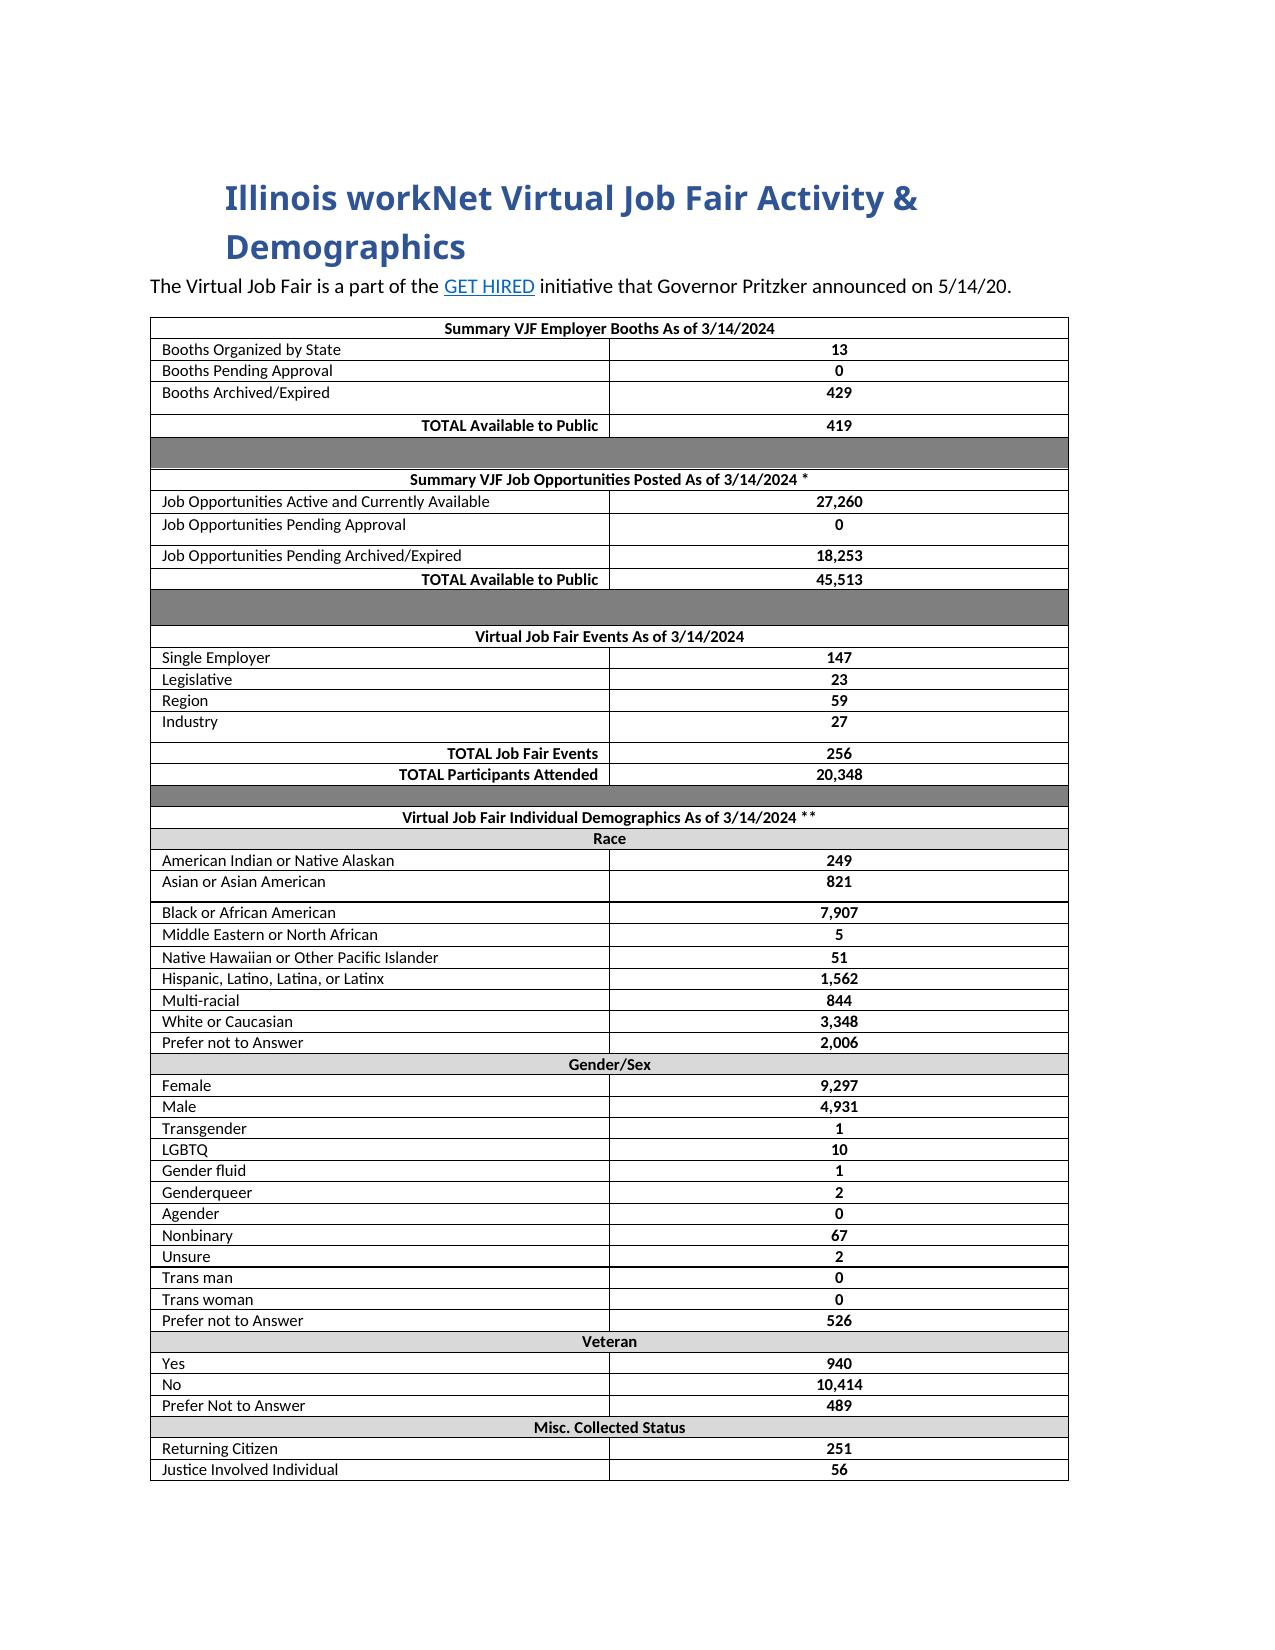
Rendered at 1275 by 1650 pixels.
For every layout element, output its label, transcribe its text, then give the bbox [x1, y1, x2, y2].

table_cell No [151, 1374, 609, 1394]
table_cell 56 [610, 1460, 1068, 1480]
table_cell Unsure [151, 1246, 609, 1266]
table_cell 0 [610, 1268, 1068, 1288]
table_cell 9,297 [610, 1075, 1068, 1096]
table_cell Trans man [151, 1268, 609, 1288]
table_cell 3,348 [610, 1011, 1068, 1032]
table_cell TOTAL Job Fair Events [151, 743, 609, 763]
table_cell 1,562 [610, 969, 1068, 989]
table_cell 27 [610, 712, 1068, 742]
table_cell 51 [610, 947, 1068, 967]
table_cell 13 [610, 339, 1068, 360]
table_cell Middle Eastern or North African [151, 924, 609, 946]
table_cell Nonbinary [151, 1225, 609, 1245]
table_cell 1 [610, 1118, 1068, 1138]
table_cell [151, 786, 1068, 806]
table_cell Gender/Sex [151, 1054, 1068, 1074]
table_cell 251 [610, 1438, 1068, 1459]
table_cell 23 [610, 669, 1068, 689]
table_cell LGBTQ [151, 1139, 609, 1160]
table_cell Yes [151, 1353, 609, 1373]
table_cell 0 [610, 514, 1068, 544]
table_cell Returning Citizen [151, 1438, 609, 1459]
table_cell Male [151, 1097, 609, 1117]
table_cell 2 [610, 1182, 1068, 1202]
table_cell Booths Pending Approval [151, 361, 609, 381]
table_cell Job Opportunities Active and Currently Available [151, 491, 609, 513]
table_cell 256 [610, 743, 1068, 763]
table_cell 147 [610, 648, 1068, 668]
table_cell Genderqueer [151, 1182, 609, 1202]
table_header Summary VJF Employer Booths As of 3/14/2024 [151, 318, 1068, 338]
table_cell 18,253 [610, 546, 1068, 568]
table_cell Race [151, 829, 1068, 849]
table_cell 0 [610, 361, 1068, 381]
table_cell Summary VJF Job Opportunities Posted As of 3/14/2024 * [151, 470, 1068, 490]
table_cell 10,414 [610, 1374, 1068, 1394]
table_cell Justice Involved Individual [151, 1460, 609, 1480]
table_cell White or Caucasian [151, 1011, 609, 1032]
table_cell 7,907 [610, 903, 1068, 923]
table_cell 20,348 [610, 764, 1068, 785]
table_cell 10 [610, 1139, 1068, 1160]
table_cell 5 [610, 924, 1068, 946]
table_cell 429 [610, 382, 1068, 414]
table_cell 67 [610, 1225, 1068, 1245]
table_cell Region [151, 690, 609, 711]
table_cell Native Hawaiian or Other Pacific Islander [151, 947, 609, 967]
table_cell 489 [610, 1396, 1068, 1416]
table_cell 1 [610, 1161, 1068, 1181]
table_cell TOTAL Available to Public [151, 415, 609, 437]
table_cell 2 [610, 1246, 1068, 1266]
table_cell TOTAL Available to Public [151, 569, 609, 589]
table_cell 526 [610, 1310, 1068, 1331]
text The Virtual Job Fair is a part of the GET HIRED initiative that Governor Pritzker announced on 5/14/20. [150, 273, 1125, 298]
table_cell Prefer not to Answer [151, 1310, 609, 1331]
table_cell [151, 590, 1068, 625]
table_cell 940 [610, 1353, 1068, 1373]
table_cell 59 [610, 690, 1068, 711]
table_cell Misc. Collected Status [151, 1417, 1068, 1437]
table_cell Legislative [151, 669, 609, 689]
table_cell Black or African American [151, 903, 609, 923]
table_cell Hispanic, Latino, Latina, or Latinx [151, 969, 609, 989]
table_cell Job Opportunities Pending Archived/Expired [151, 546, 609, 568]
table_cell Asian or Asian American [151, 871, 609, 901]
table_cell Gender fluid [151, 1161, 609, 1181]
table_cell 821 [610, 871, 1068, 901]
table_cell 2,006 [610, 1033, 1068, 1053]
table_cell Single Employer [151, 648, 609, 668]
table_cell 0 [610, 1289, 1068, 1309]
table_cell Industry [151, 712, 609, 742]
table_cell Virtual Job Fair Individual Demographics As of 3/14/2024 ** [151, 807, 1068, 827]
table_cell Veteran [151, 1332, 1068, 1352]
table_cell Trans woman [151, 1289, 609, 1309]
table_cell [151, 438, 1068, 468]
table_cell TOTAL Participants Attended [151, 764, 609, 785]
table_cell Prefer Not to Answer [151, 1396, 609, 1416]
table_cell Female [151, 1075, 609, 1096]
table_cell Prefer not to Answer [151, 1033, 609, 1053]
table_cell Transgender [151, 1118, 609, 1138]
table_cell 0 [610, 1204, 1068, 1224]
table_cell Booths Organized by State [151, 339, 609, 360]
table_cell 45,513 [610, 569, 1068, 589]
table_cell Agender [151, 1204, 609, 1224]
table_cell 844 [610, 990, 1068, 1010]
table_cell 27,260 [610, 491, 1068, 513]
table_cell 419 [610, 415, 1068, 437]
table_cell Booths Archived/Expired [151, 382, 609, 414]
table_cell American Indian or Native Alaskan [151, 850, 609, 870]
table_cell 249 [610, 850, 1068, 870]
subtitle Illinois workNet Virtual Job Fair Activity & Demographics [225, 175, 1125, 269]
table_cell 4,931 [610, 1097, 1068, 1117]
table_cell Multi-racial [151, 990, 609, 1010]
table_cell Virtual Job Fair Events As of 3/14/2024 [151, 626, 1068, 647]
table_cell Job Opportunities Pending Approval [151, 514, 609, 544]
